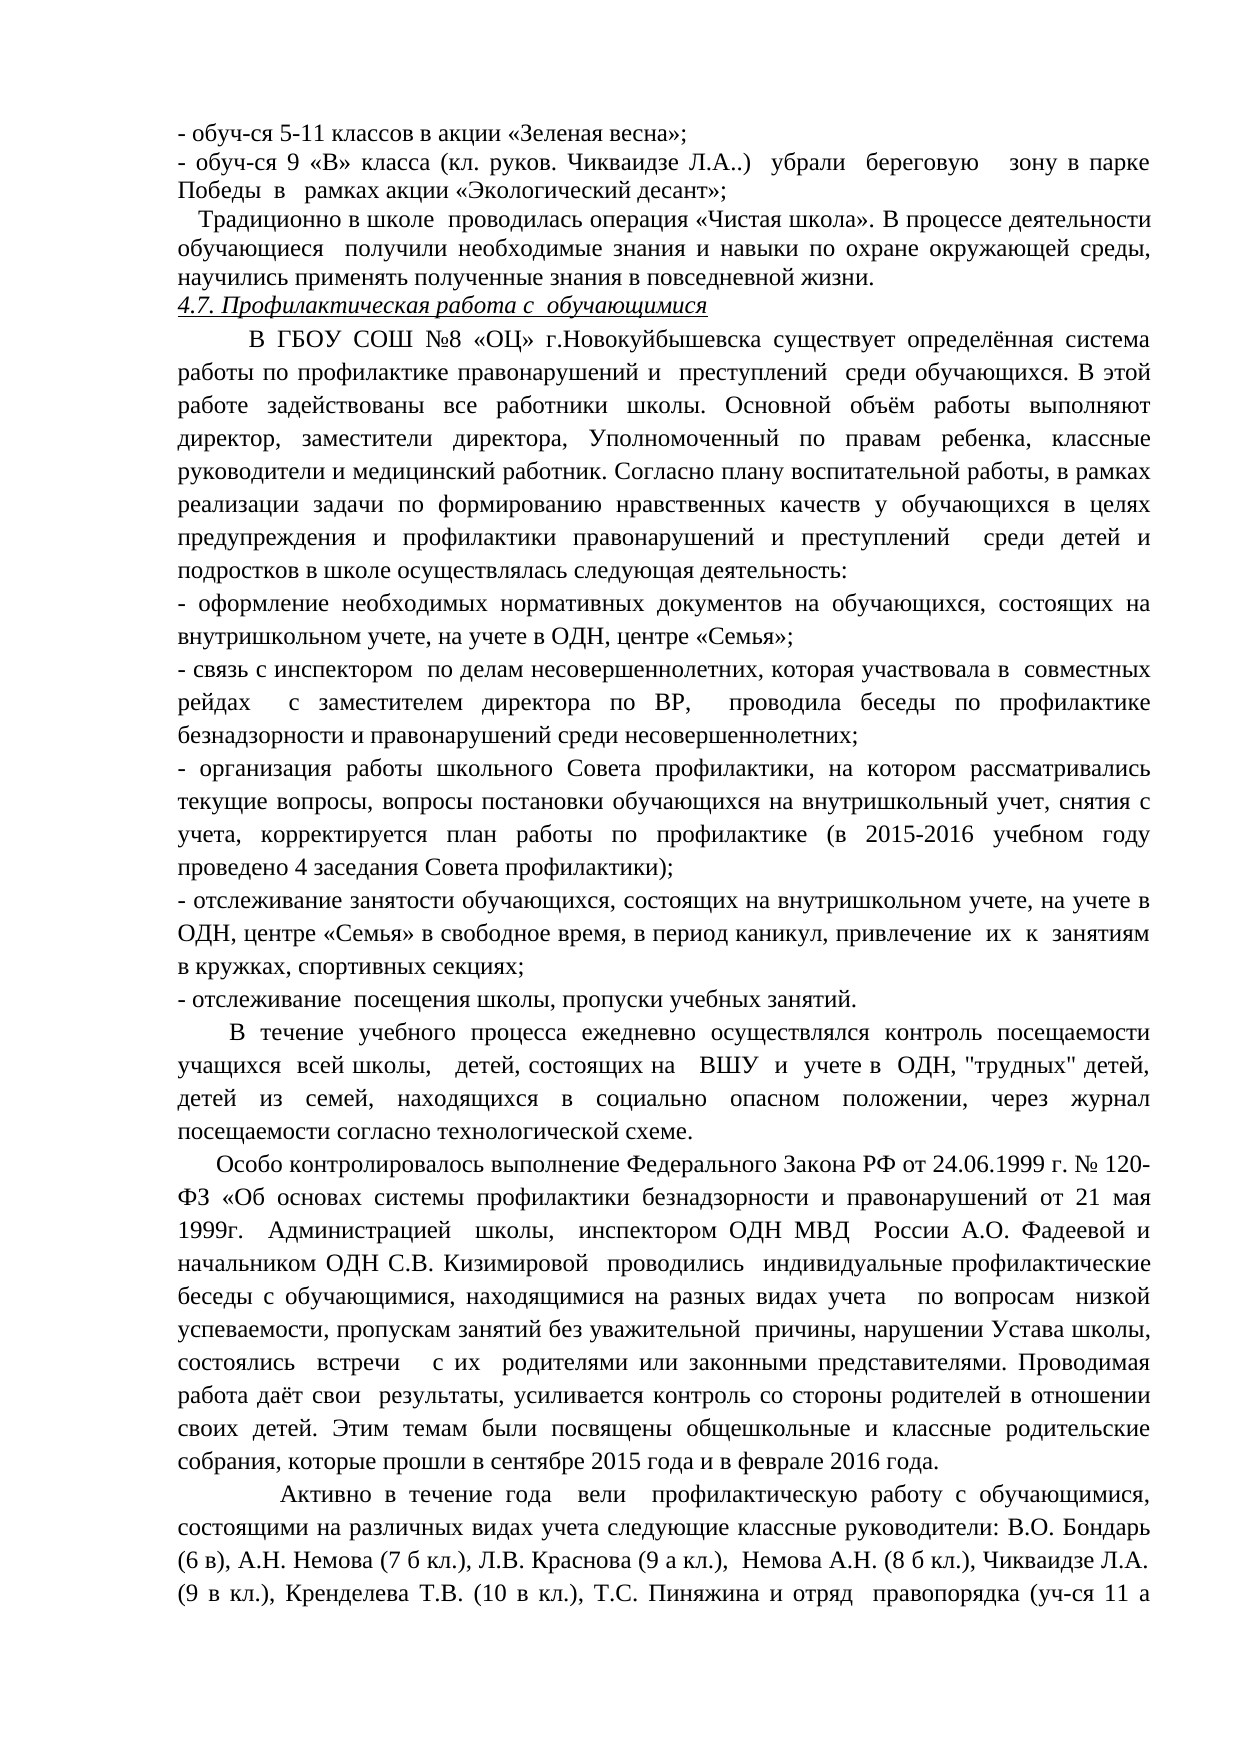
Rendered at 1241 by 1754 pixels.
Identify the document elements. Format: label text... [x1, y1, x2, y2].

text - обуч-ся 5-11 классов в акции «Зеленая весна»; [177, 118, 1152, 147]
text Особо контролировалось выполнение Федерального Закона РФ от 24.06.1999 г. № 120-ФЗ «Об основах системы профилактики безнадзорности и правонарушений от 21 мая 1999г. Администрацией школы, инспектором ОДН МВД России А.О. Фадеевой и начальником ОДН С.В. Кизимировой проводились индивидуальные профилактические беседы с обучающимися, находящимися на разных видах учета по вопросам низкой успеваемости, пропускам занятий без уважительной причины, нарушении Устава школы, состоялись встречи с их родителями или законными представителями. Проводимая работа даёт свои результаты, усиливается контроль со стороны родителей в отношении своих детей. Этим темам были посвящены общешкольные и классные родительские собрания, которые прошли в сентябре 2015 года и в феврале 2016 года. [177, 1149, 1152, 1475]
text - организация работы школьного Совета профилактики, на котором рассматривались текущие вопросы, вопросы постановки обучающихся на внутришкольный учет, снятия с учета, корректируется план работы по профилактике (в 2015-2016 учебном году проведено 4 заседания Совета профилактики); [177, 753, 1152, 881]
text - обуч-ся 9 «В» класса (кл. руков. Чикваидзе Л.А..) убрали береговую зону в парке Победы в рамках акции «Экологический десант»; [177, 147, 1152, 204]
text В ГБОУ СОШ №8 «ОЦ» г.Новокуйбышевска существует определённая система работы по профилактике правонарушений и преступлений среди обучающихся. В этой работе задействованы все работники школы. Основной объём работы выполняют директор, заместители директора, Уполномоченный по правам ребенка, классные руководители и медицинский работник. Согласно плану воспитательной работы, в рамках реализации задачи по формированию нравственных качеств у обучающихся в целях предупреждения и профилактики правонарушений и преступлений среди детей и подростков в школе осуществлялась следующая деятельность: [177, 324, 1152, 583]
text - оформление необходимых нормативных документов на обучающихся, состоящих на внутришкольном учете, на учете в ОДН, центре «Семья»; [177, 588, 1152, 649]
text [177, 1479, 1152, 1607]
text В течение учебного процесса ежедневно осуществлялся контроль посещаемости учащихся всей школы, детей, состоящих на ВШУ и учете в ОДН, "трудных" детей, детей из семей, находящихся в социально опасном положении, через журнал посещаемости согласно технологической схеме. [177, 1017, 1152, 1145]
subtitle 4.7. Профилактическая работа с обучающимися [177, 291, 1152, 319]
text - связь с инспектором по делам несовершеннолетних, которая участвовала в совместных рейдах с заместителем директора по ВР, проводила беседы по профилактике безнадзорности и правонарушений среди несовершеннолетних; [177, 654, 1152, 749]
text - отслеживание занятости обучающихся, состоящих на внутришкольном учете, на учете в ОДН, центре «Семья» в свободное время, в период каникул, привлечение их к занятиям в кружках, спортивных секциях; [177, 885, 1152, 980]
text Традиционно в школе проводилась операция «Чистая школа». В процессе деятельности обучающиеся получили необходимые знания и навыки по охране окружающей среды, научились применять полученные знания в повседневной жизни. [177, 204, 1152, 291]
text - отслеживание посещения школы, пропуски учебных занятий. [177, 984, 1152, 1013]
